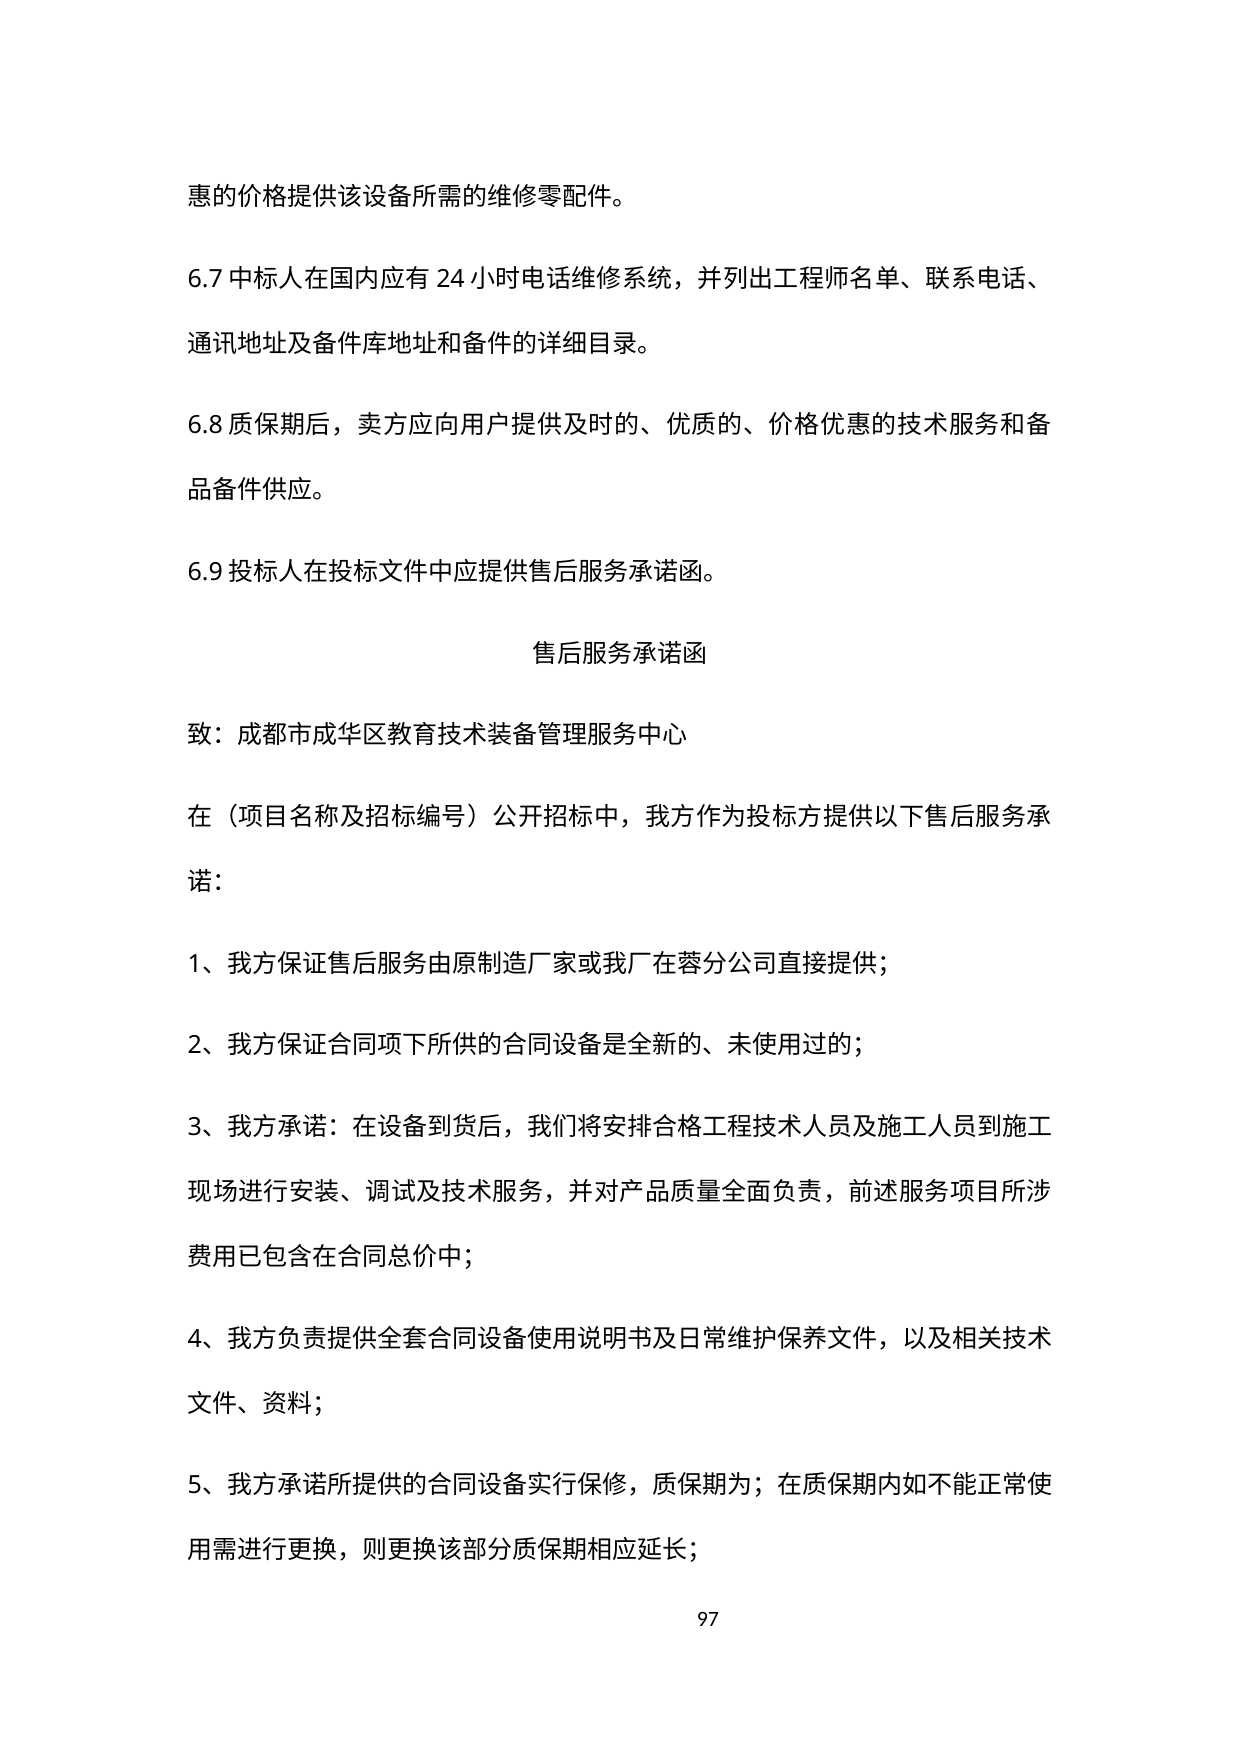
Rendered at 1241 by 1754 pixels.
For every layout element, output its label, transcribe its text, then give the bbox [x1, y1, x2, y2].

text 6.8质保期后，卖方应向用户提供及时的、优质的、价格优惠的技术服务和备品备件供应。 [187, 390, 1053, 520]
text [187, 162, 1053, 227]
text 6.9投标人在投标文件中应提供售后服务承诺函。 [187, 537, 1053, 602]
text 1、我方保证售后服务由原制造厂家或我厂在蓉分公司直接提供； [187, 929, 1053, 994]
text 2、我方保证合同项下所供的合同设备是全新的、未使用过的； [187, 1010, 1053, 1075]
text 售后服务承诺函 [187, 619, 1053, 684]
text 6.7中标人在国内应有24小时电话维修系统，并列出工程师名单、联系电话、通讯地址及备件库地址和备件的详细目录。 [187, 244, 1053, 374]
text 致：成都市成华区教育技术装备管理服务中心 [187, 700, 1053, 765]
text 在（项目名称及招标编号）公开招标中，我方作为投标方提供以下售后服务承诺： [187, 782, 1053, 912]
text 4、我方负责提供全套合同设备使用说明书及日常维护保养文件，以及相关技术文件、资料； [187, 1304, 1053, 1434]
text 3、我方承诺：在设备到货后，我们将安排合格工程技术人员及施工人员到施工现场进行安装、调试及技术服务，并对产品质量全面负责，前述服务项目所涉费用已包含在合同总价中； [187, 1092, 1053, 1287]
text 5、我方承诺所提供的合同设备实行保修，质保期为；在质保期内如不能正常使用需进行更换，则更换该部分质保期相应延长； [187, 1450, 1053, 1580]
